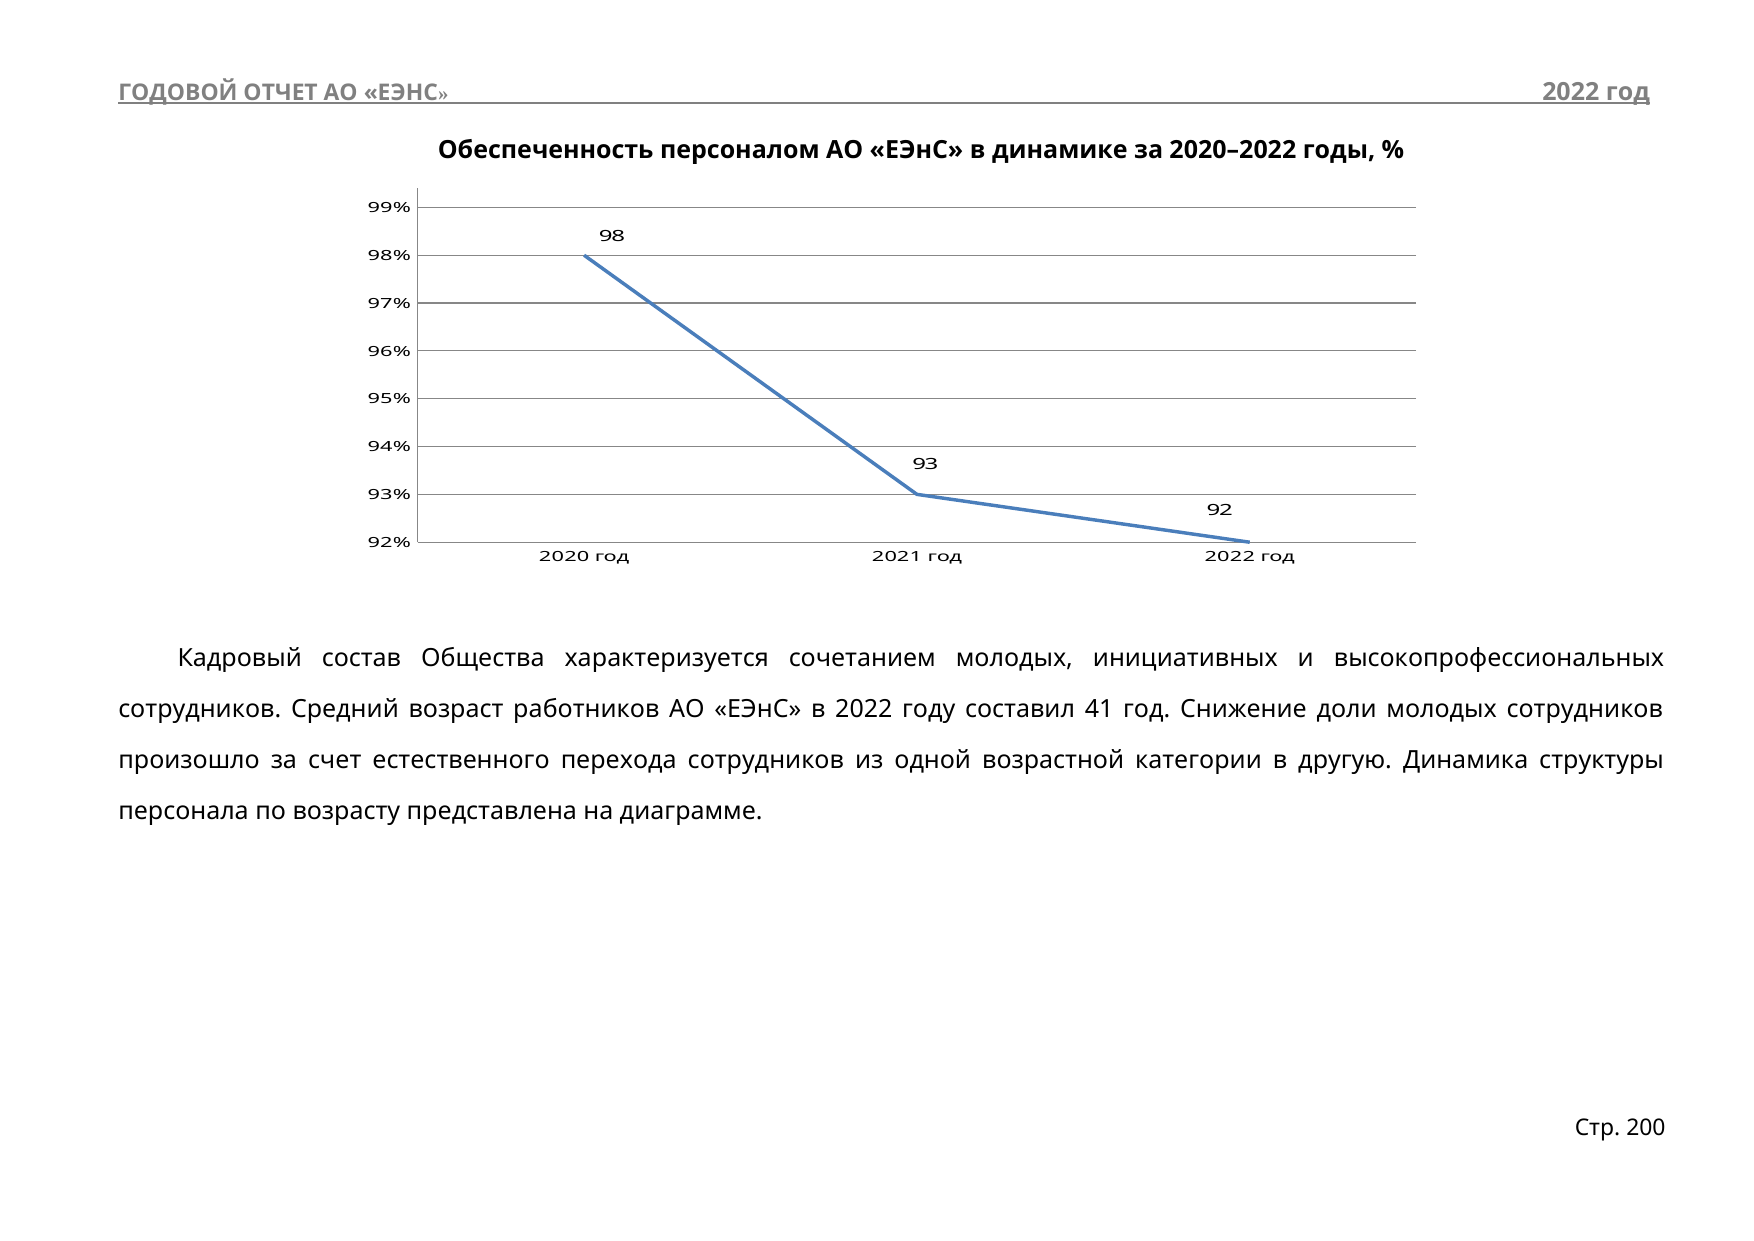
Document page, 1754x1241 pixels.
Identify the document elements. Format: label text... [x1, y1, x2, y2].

text Обеспеченность персоналом АО «ЕЭнС» в динамике за 2020–2022 годы, % [118, 132, 1665, 574]
text Кадровый состав Общества характеризуется сочетанием молодых, инициативных и высокопрофессиональных сотрудников. Средний возраст работников АО «ЕЭнС» в 2022 году составил 41 год. Снижение доли молодых сотрудников произошло за счет естественного перехода сотрудников из одной возрастной категории в другую. Динамика структуры персонала по возрасту представлена на диаграмме. [118, 639, 1665, 827]
